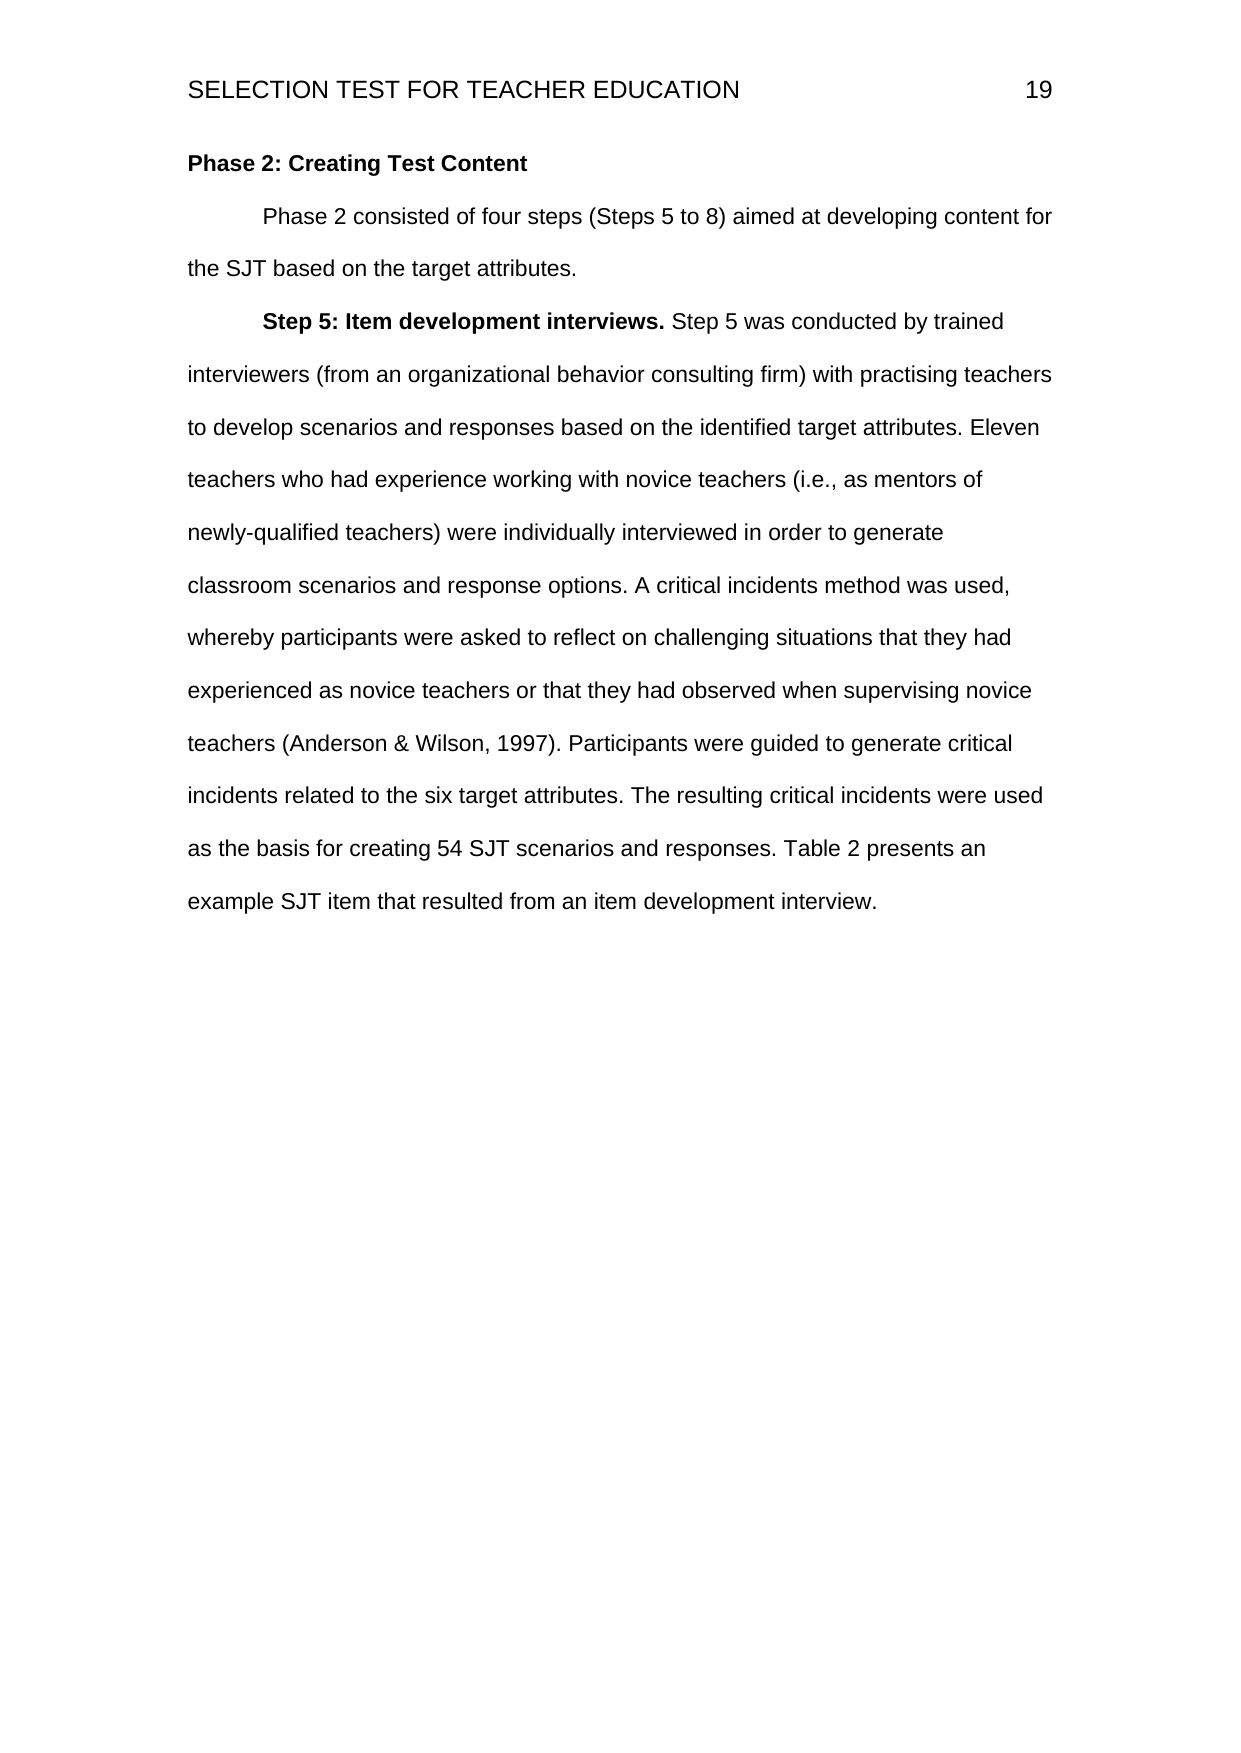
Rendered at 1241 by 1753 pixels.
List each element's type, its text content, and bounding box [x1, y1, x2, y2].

text Step 5: Item development interviews. Step 5 was conducted by trained interviewers (from an organizational behavior consulting firm) with practising teachers to develop scenarios and responses based on the identified target attributes. Eleven teachers who had experience working with novice teachers (i.e., as mentors of newly-qualified teachers) were individually interviewed in order to generate classroom scenarios and response options. A critical incidents method was used, whereby participants were asked to reflect on challenging situations that they had experienced as novice teachers or that they had observed when supervising novice teachers (Anderson & Wilson, 1997). Participants were guided to generate critical incidents related to the six target attributes. The resulting critical incidents were used as the basis for creating 54 SJT scenarios and responses. Table 2 presents an example SJT item that resulted from an item development interview. [187, 308, 1053, 914]
text Phase 2: Creating Test Content [187, 150, 1053, 176]
text Phase 2 consisted of four steps (Steps 5 to 8) aimed at developing content for the SJT based on the target attributes. [187, 203, 1053, 282]
